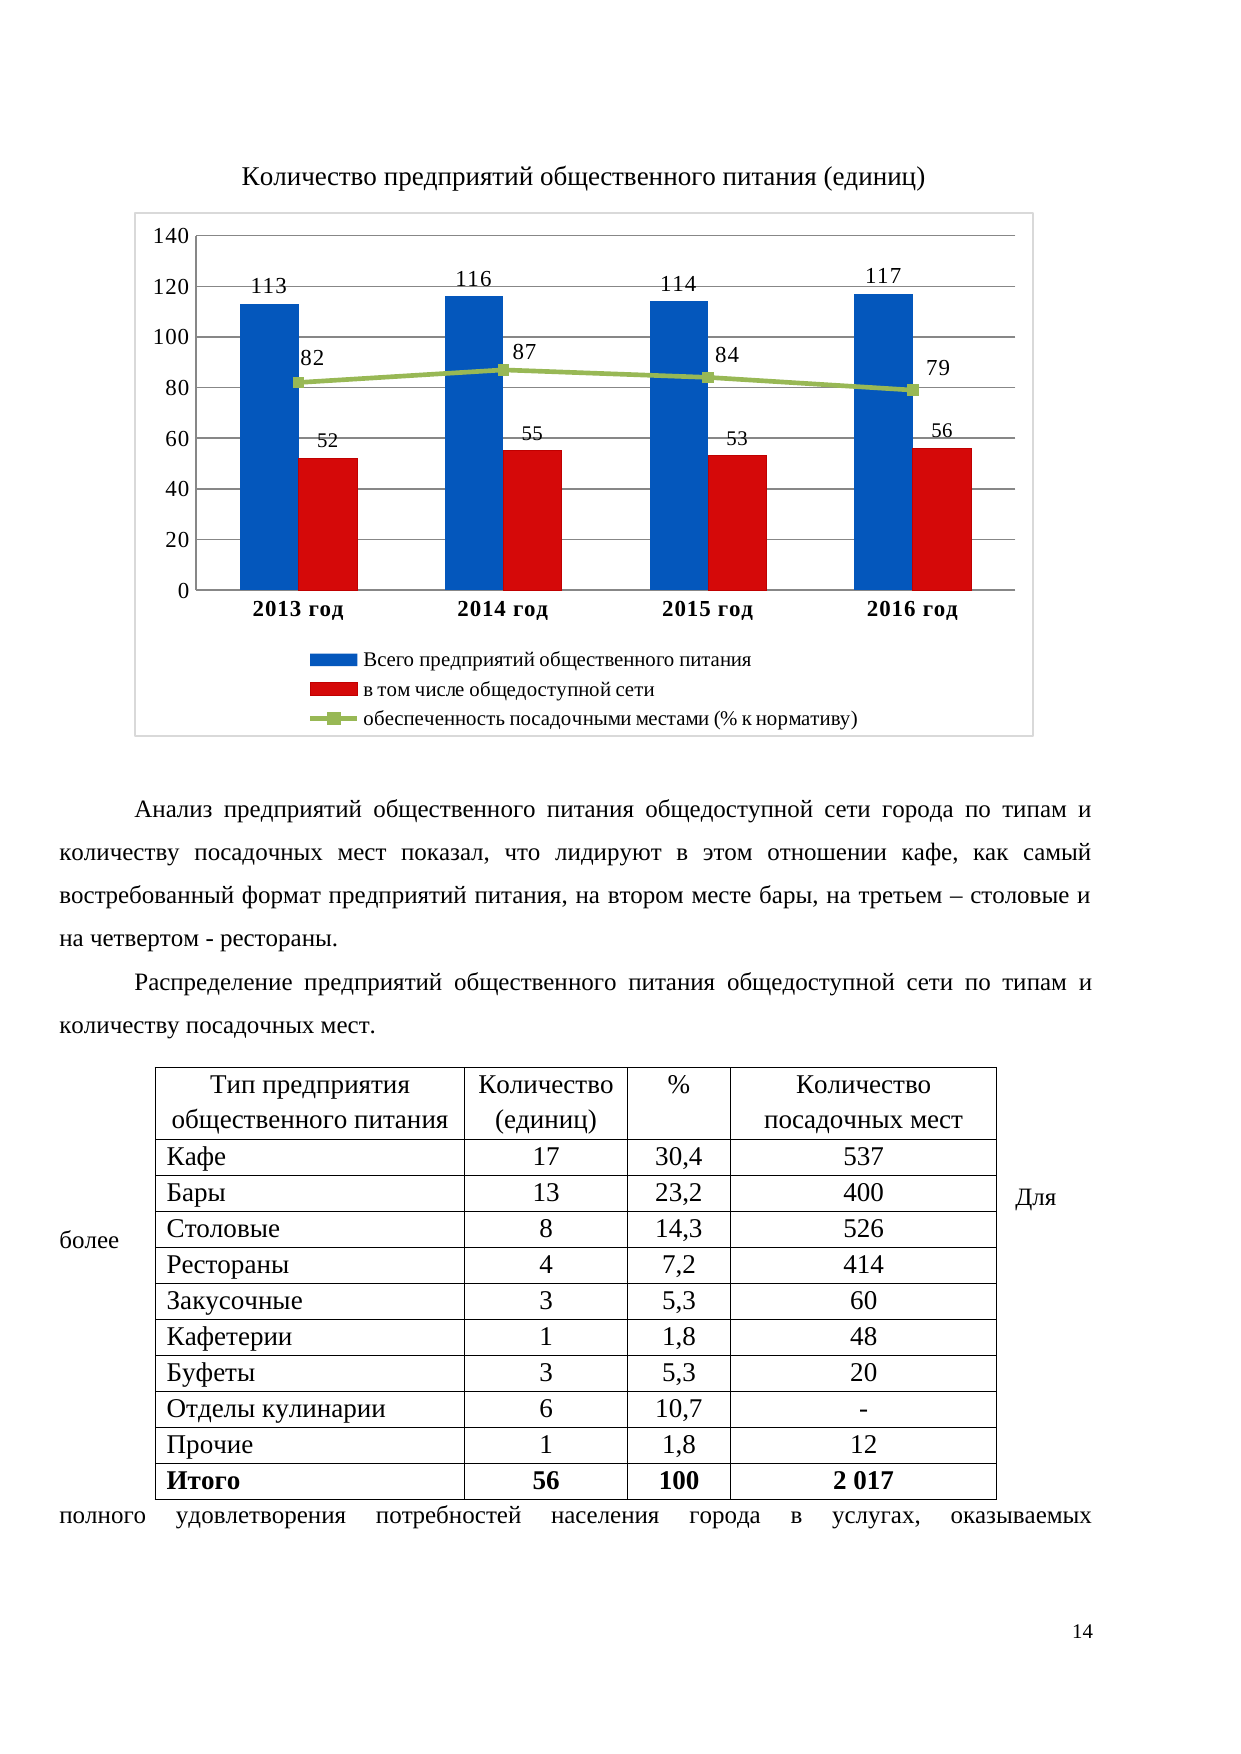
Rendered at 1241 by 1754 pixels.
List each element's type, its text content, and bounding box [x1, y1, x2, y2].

text Анализ предприятий общественного питания общедоступной сети города по типам и количеству посадочных мест показал, что лидируют в этом отношении кафе, как самый востребованный формат предприятий питания, на втором месте бары, на третьем – столовые и на четвертом - рестораны. [59, 794, 1092, 952]
table_cell 100 [628, 1464, 730, 1499]
text Количество предприятий общественного питания (единиц) [59, 160, 1092, 191]
table_cell 30,4 [628, 1140, 730, 1175]
table_cell Бары [156, 1176, 464, 1211]
table_header Количество посадочных мест [731, 1068, 996, 1139]
table_header % [628, 1068, 730, 1139]
table_cell 56 [465, 1464, 627, 1499]
table_cell 414 [731, 1248, 996, 1283]
table_cell 1,8 [628, 1320, 730, 1355]
table_cell 4 [465, 1248, 627, 1283]
table_cell - [731, 1392, 996, 1427]
table_cell 1,8 [628, 1428, 730, 1463]
table_cell 20 [731, 1356, 996, 1391]
table_cell 526 [731, 1212, 996, 1247]
table_cell Столовые [156, 1212, 464, 1247]
table_cell 400 [731, 1176, 996, 1211]
table_cell 5,3 [628, 1356, 730, 1391]
table_cell 17 [465, 1140, 627, 1175]
table_cell 23,2 [628, 1176, 730, 1211]
table_cell 13 [465, 1176, 627, 1211]
table_cell 7,2 [628, 1248, 730, 1283]
table_cell Отделы кулинарии [156, 1392, 464, 1427]
table_cell 6 [465, 1392, 627, 1427]
table_cell Кафе [156, 1140, 464, 1175]
table_header Количество (единиц) [465, 1068, 627, 1139]
table_cell Буфеты [156, 1356, 464, 1391]
table_cell Итого [156, 1464, 464, 1499]
table_cell 12 [731, 1428, 996, 1463]
table_cell 8 [465, 1212, 627, 1247]
table_cell 48 [731, 1320, 996, 1355]
table_cell 10,7 [628, 1392, 730, 1427]
table_cell 60 [731, 1284, 996, 1319]
table_cell 14,3 [628, 1212, 730, 1247]
table_cell 5,3 [628, 1284, 730, 1319]
table_cell 1 [465, 1428, 627, 1463]
table_cell 537 [731, 1140, 996, 1175]
table_cell Кафетерии [156, 1320, 464, 1355]
table_header Тип предприятия общественного питания [156, 1068, 464, 1139]
text Распределение предприятий общественного питания общедоступной сети по типам и количеству посадочных мест. [59, 967, 1092, 1038]
table_cell 1 [465, 1320, 627, 1355]
table_cell Закусочные [156, 1284, 464, 1319]
table_cell 3 [465, 1284, 627, 1319]
table_cell 2 017 [731, 1464, 996, 1499]
table_cell Прочие [156, 1428, 464, 1463]
table_cell 3 [465, 1356, 627, 1391]
table_cell Рестораны [156, 1248, 464, 1283]
